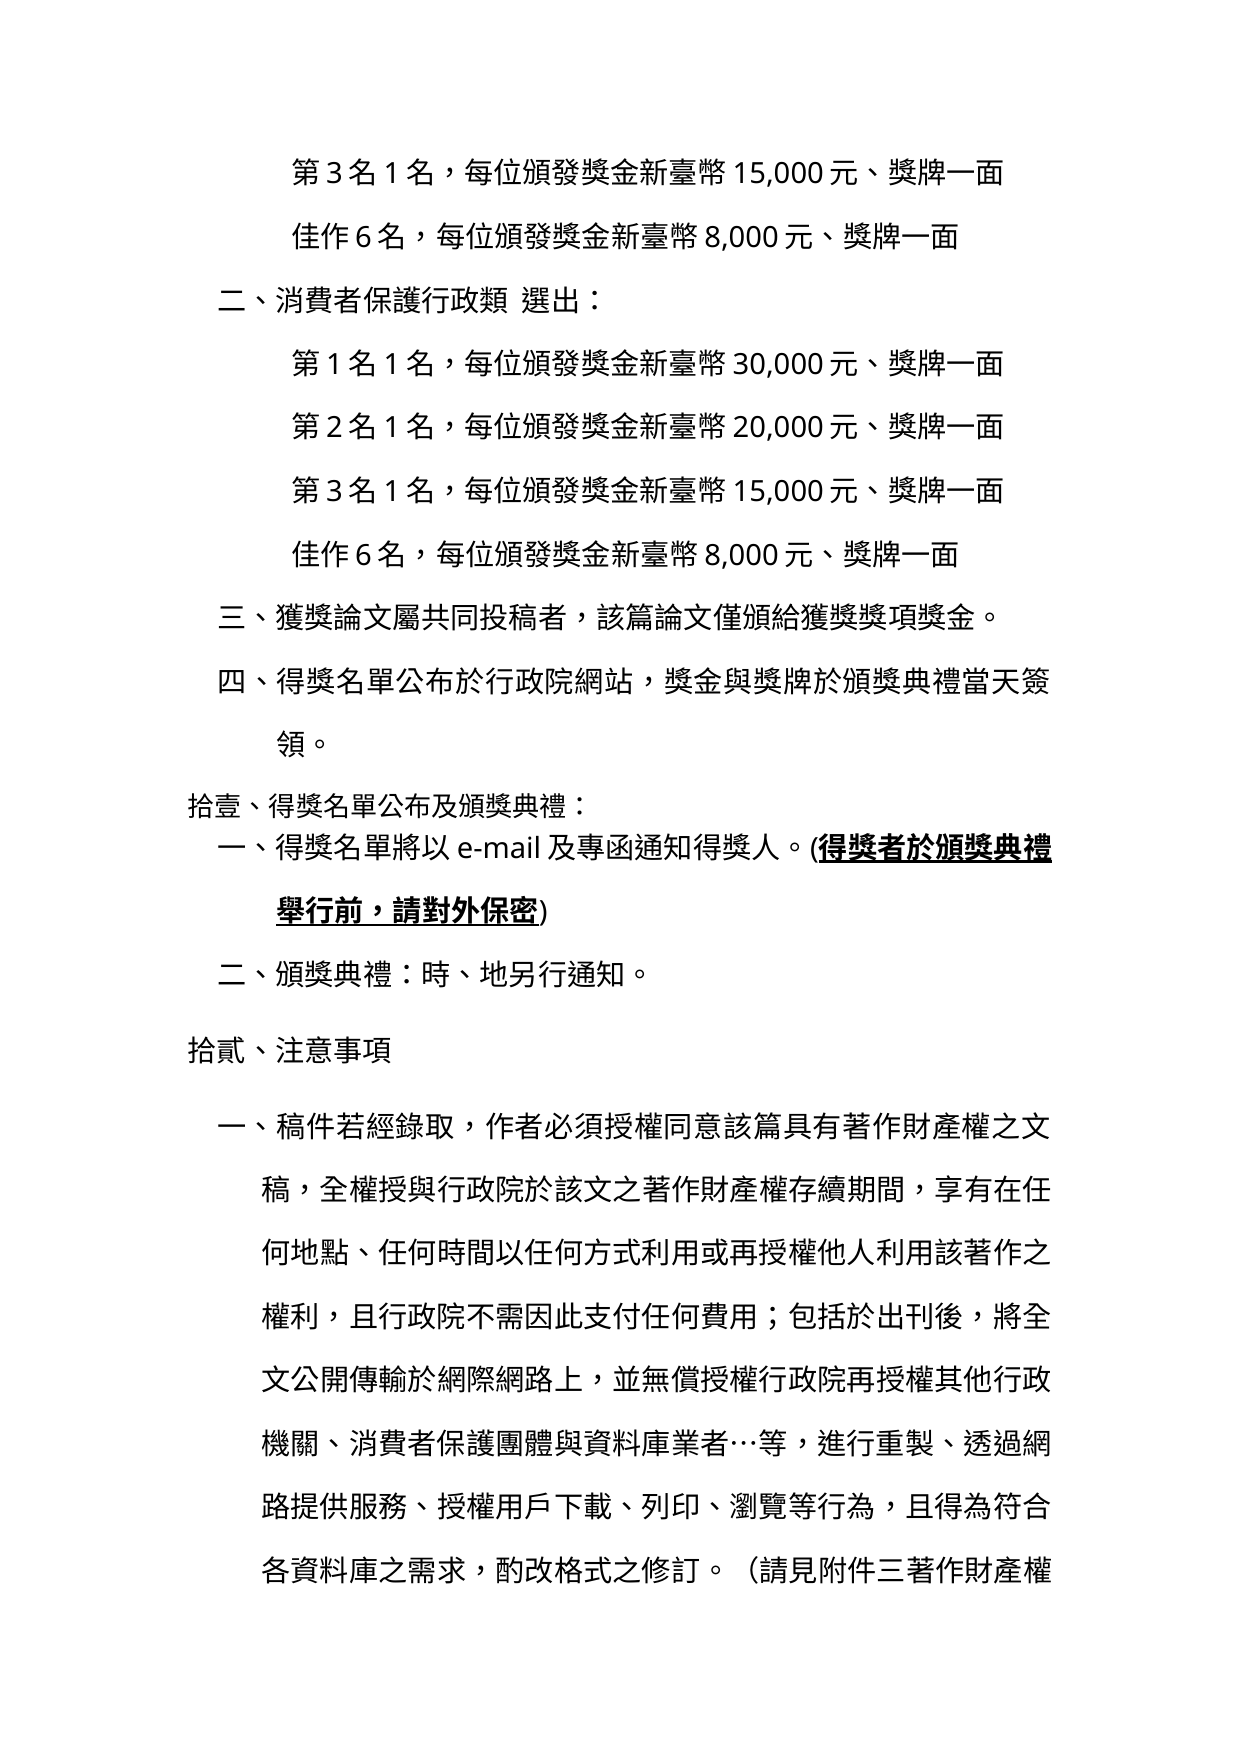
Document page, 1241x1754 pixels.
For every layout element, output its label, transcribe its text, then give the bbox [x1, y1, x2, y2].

text 一、得獎名單將以e-mail及專函通知得獎人。(得獎者於頒獎典禮舉行前，請對外保密) [217, 824, 1053, 930]
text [217, 1103, 1053, 1589]
text 第1名1名，每位頒發獎金新臺幣30,000元、獎牌一面 [291, 341, 1053, 383]
text 拾貳、注意事項 [187, 1027, 1053, 1069]
text 第2名1名，每位頒發獎金新臺幣20,000元、獎牌一面 [291, 404, 1053, 446]
text 二、消費者保護行政類 選出： [217, 277, 1053, 319]
text 三、獲獎論文屬共同投稿者，該篇論文僅頒給獲獎獎項獎金。 [217, 595, 1053, 637]
text 第3名1名，每位頒發獎金新臺幣15,000元、獎牌一面 [291, 150, 1053, 192]
text 佳作6名，每位頒發獎金新臺幣8,000元、獎牌一面 [291, 213, 1053, 256]
text 二、頒獎典禮：時、地另行通知。 [217, 951, 1053, 994]
text 拾壹、得獎名單公布及頒獎典禮： [187, 785, 1053, 824]
text 佳作6名，每位頒發獎金新臺幣8,000元、獎牌一面 [291, 531, 1053, 573]
text 四、得獎名單公布於行政院網站，獎金與獎牌於頒獎典禮當天簽領。 [217, 658, 1053, 764]
text 第3名1名，每位頒發獎金新臺幣15,000元、獎牌一面 [291, 468, 1053, 510]
